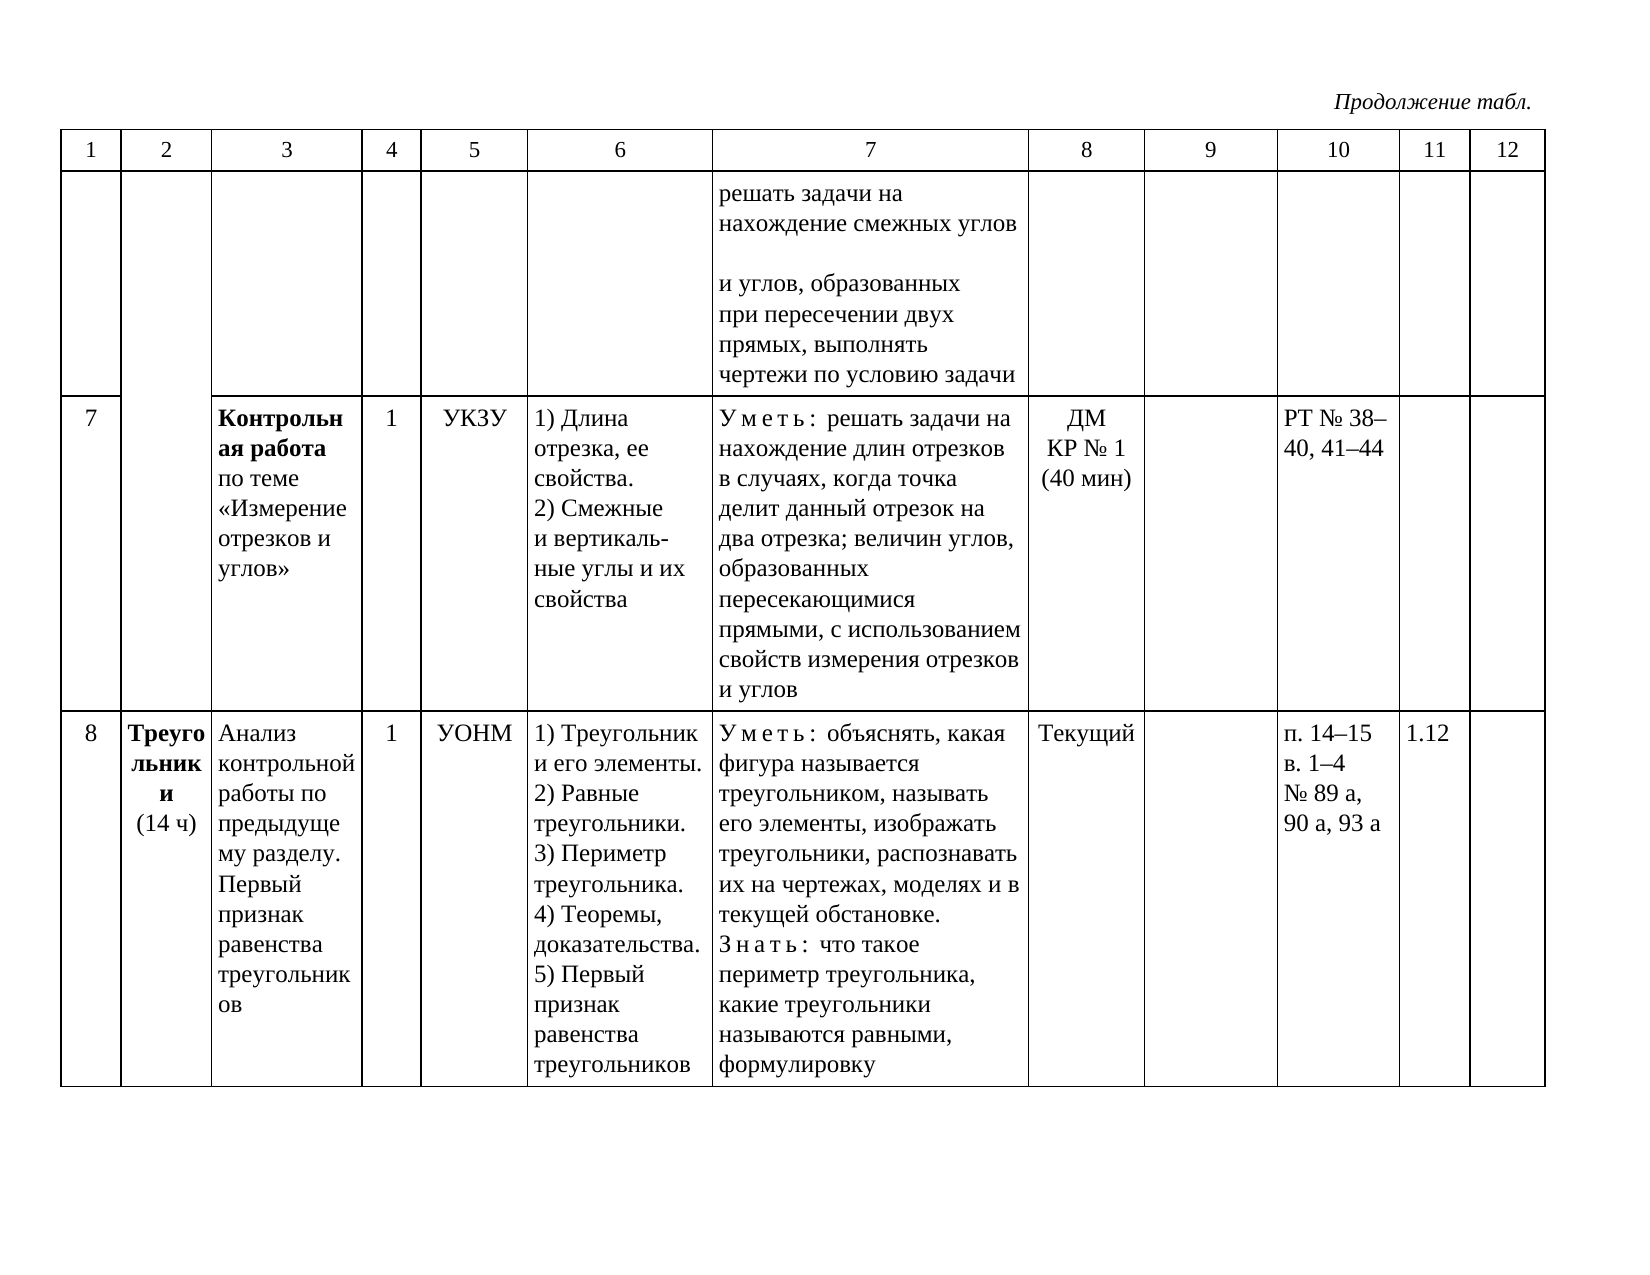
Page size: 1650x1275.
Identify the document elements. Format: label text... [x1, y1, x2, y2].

text Продолжение табл. [74, 88, 1532, 115]
table_cell Анализ контрольной работы по предыдущему разделу. Первый признак равенства треугольников [212, 712, 361, 1086]
table_cell [1278, 172, 1399, 395]
table_cell решать задачи на нахождение смежных углов и углов, образованных при пересечении двух прямых, выполнять чертежи по условию задачи [713, 172, 1028, 395]
table_cell [1400, 397, 1469, 710]
table_header 9 [1145, 130, 1277, 170]
table_cell [363, 172, 420, 395]
table_cell 1) Треугольник и его элементы. 2) Равные треугольники. 3) Периметр треугольника. 4) Теоремы, доказательства. 5) Первый признак равенства треугольников [528, 712, 712, 1086]
table_cell 1.12 [1400, 712, 1469, 1086]
table_cell [62, 172, 120, 395]
table_cell [1471, 397, 1544, 710]
table_header 10 [1278, 130, 1399, 170]
table_cell РТ № 38– 40, 41–44 [1278, 397, 1399, 710]
table_header 7 [713, 130, 1028, 170]
table_cell [1471, 172, 1544, 395]
table_cell УКЗУ [422, 397, 527, 710]
table_header 5 [422, 130, 527, 170]
table_cell п. 14–15 в. 1–4 № 89 а, 90 а, 93 а [1278, 712, 1399, 1086]
table_cell Текущий [1029, 712, 1144, 1086]
table_cell Уметь: решать задачи на нахождение длин отрезков в случаях, когда точка делит данный отрезок на два отрезка; величин углов, образованных пересекающимися прямыми, с использованием свойств измерения отрезков и углов [713, 397, 1028, 710]
table_cell УОНМ [422, 712, 527, 1086]
table_cell ДМ КР № 1 (40 мин) [1029, 397, 1144, 710]
table_cell [122, 172, 211, 710]
table_cell Контрольная работа по теме «Измерение отрезков и углов» [212, 397, 361, 710]
table_header 6 [528, 130, 712, 170]
table_header 12 [1471, 130, 1544, 170]
table_cell [528, 172, 712, 395]
table_cell Треугольники (14 ч) [122, 712, 211, 1086]
table_cell [1145, 712, 1277, 1086]
table_cell 7 [62, 397, 120, 710]
table_cell 8 [62, 712, 120, 1086]
table_cell [422, 172, 527, 395]
table_header 2 [122, 130, 211, 170]
table_cell [1145, 172, 1277, 395]
table_header 8 [1029, 130, 1144, 170]
table_cell [1029, 172, 1144, 395]
table_header 11 [1400, 130, 1469, 170]
table_cell [1400, 172, 1469, 395]
table_cell Уметь: объяснять, какая фигура называется треугольником, называть его элементы, изображать треугольники, распознавать их на чертежах, моделях и в текущей обстановке. Знать: что такое периметр треугольника, какие треугольники называются равными, формулировку [713, 712, 1028, 1086]
table_header 1 [62, 130, 120, 170]
table_cell 1 [363, 397, 420, 710]
table_cell 1 [363, 712, 420, 1086]
table_cell 1) Длина отрезка, ее свойства. 2) Смежные и вертикаль-ные углы и их свойства [528, 397, 712, 710]
table_cell [1145, 397, 1277, 710]
table_header 3 [212, 130, 361, 170]
table_cell [1471, 712, 1544, 1086]
table_header 4 [363, 130, 420, 170]
table_cell [212, 172, 361, 395]
